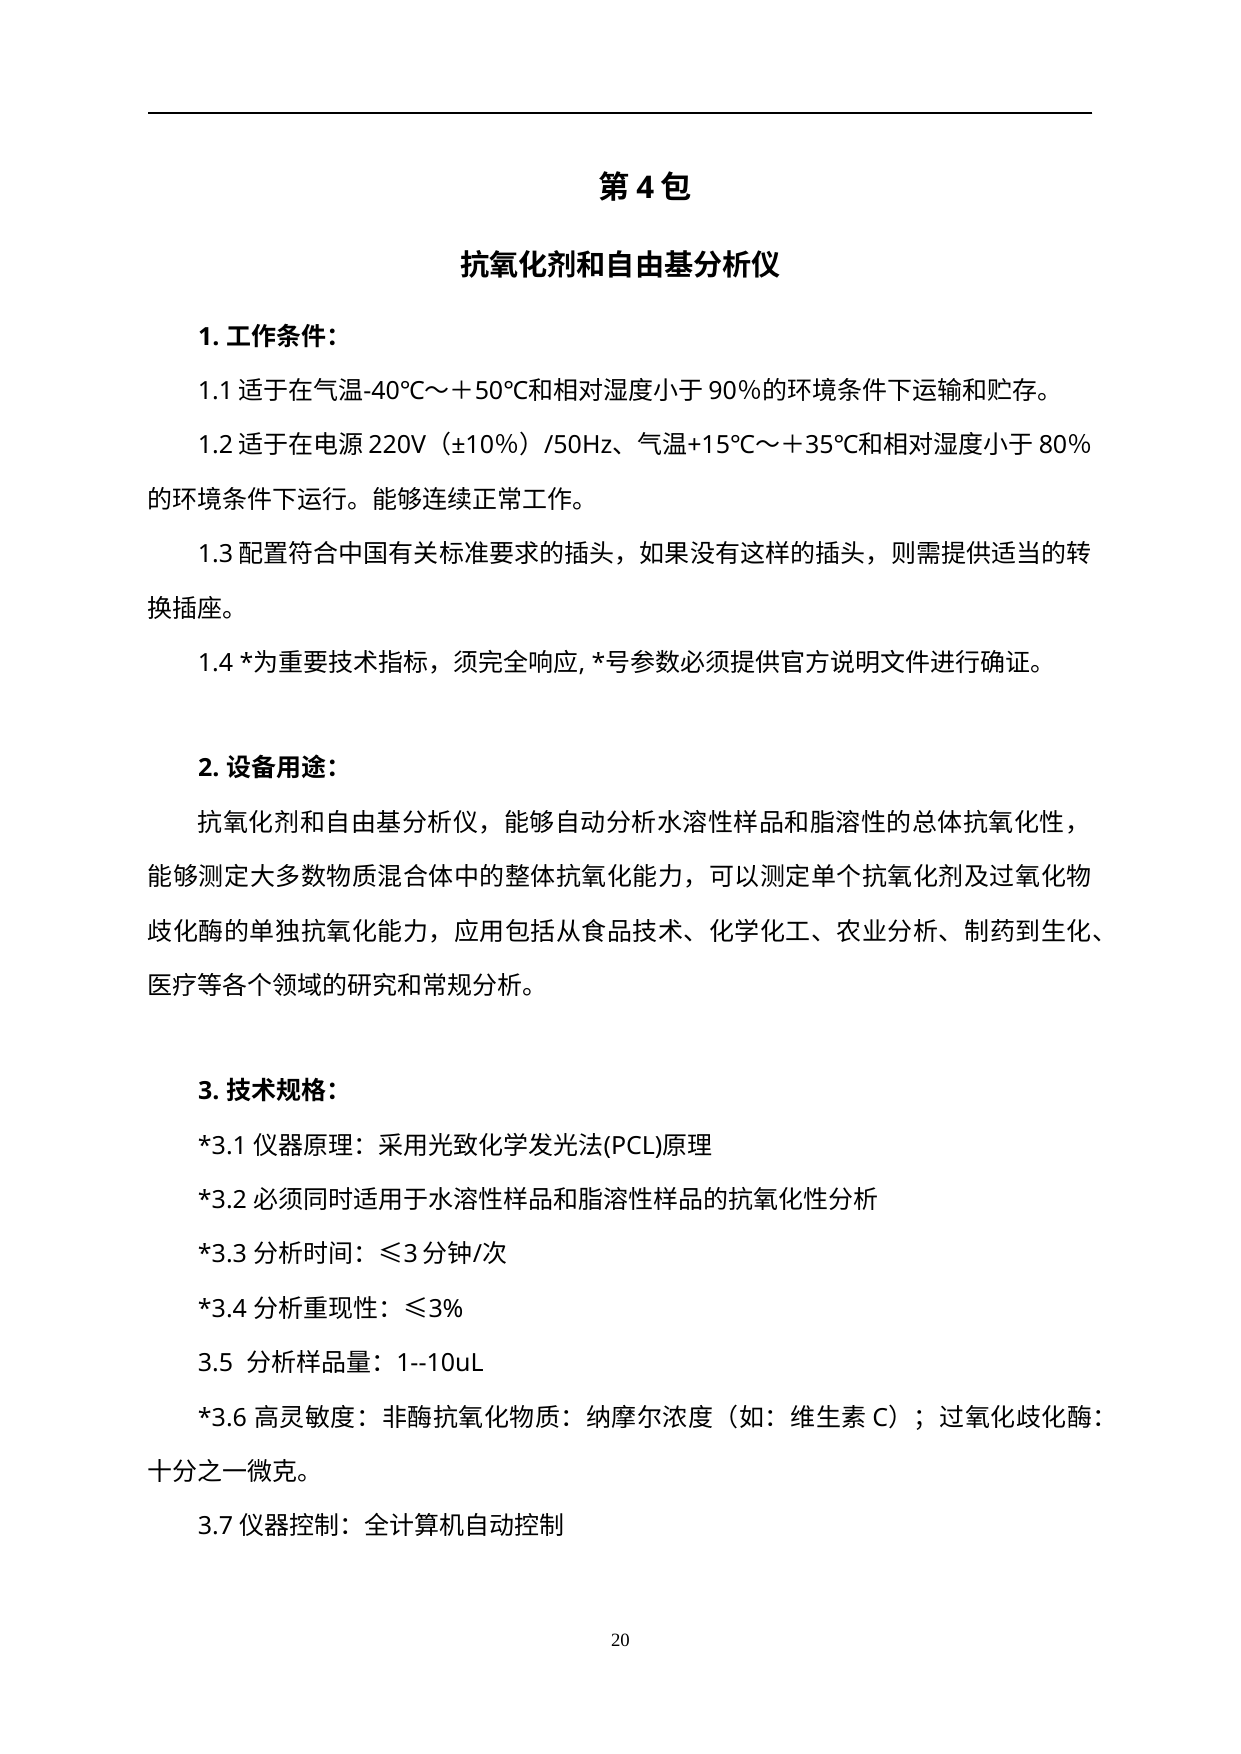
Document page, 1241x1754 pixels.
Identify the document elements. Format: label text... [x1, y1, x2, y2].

text 1. 工作条件： [148, 316, 1092, 352]
text 1.4 *为重要技术指标，须完全响应, *号参数必须提供官方说明文件进行确证。 [148, 642, 1092, 679]
text 2. 设备用途： [148, 748, 1092, 784]
text 抗氧化剂和自由基分析仪，能够自动分析水溶性样品和脂溶性的总体抗氧化性，能够测定大多数物质混合体中的整体抗氧化能力，可以测定单个抗氧化剂及过氧化物歧化酶的单独抗氧化能力，应用包括从食品技术、化学化工、农业分析、制药到生化、医疗等各个领域的研究和常规分析。 [148, 802, 1092, 1002]
text 1.1适于在气温-40℃～＋50℃和相对湿度小于90％的环境条件下运输和贮存。 [148, 371, 1092, 407]
text *3.6 高灵敏度：非酶抗氧化物质：纳摩尔浓度（如：维生素C）；过氧化歧化酶：十分之一微克。 [148, 1397, 1092, 1488]
text 1.2适于在电源220V（±10％）/50Hz、气温+15℃～＋35℃和相对湿度小于80％的环境条件下运行。能够连续正常工作。 [148, 425, 1092, 516]
text 3.7 仪器控制：全计算机自动控制 [148, 1506, 1092, 1542]
text *3.2 必须同时适用于水溶性样品和脂溶性样品的抗氧化性分析 [148, 1179, 1092, 1216]
text *3.1 仪器原理：采用光致化学发光法(PCL)原理 [148, 1125, 1092, 1161]
text 1.3配置符合中国有关标准要求的插头，如果没有这样的插头，则需提供适当的转换插座。 [148, 534, 1092, 624]
text *3.3 分析时间：≤3分钟/次 [148, 1234, 1092, 1270]
text 第4包 [148, 162, 1092, 207]
text 3. 技术规格： [148, 1071, 1092, 1107]
text 抗氧化剂和自由基分析仪 [148, 230, 1092, 295]
text *3.4 分析重现性：≤3% [148, 1288, 1092, 1324]
text 3.5 分析样品量：1--10uL [148, 1343, 1092, 1379]
